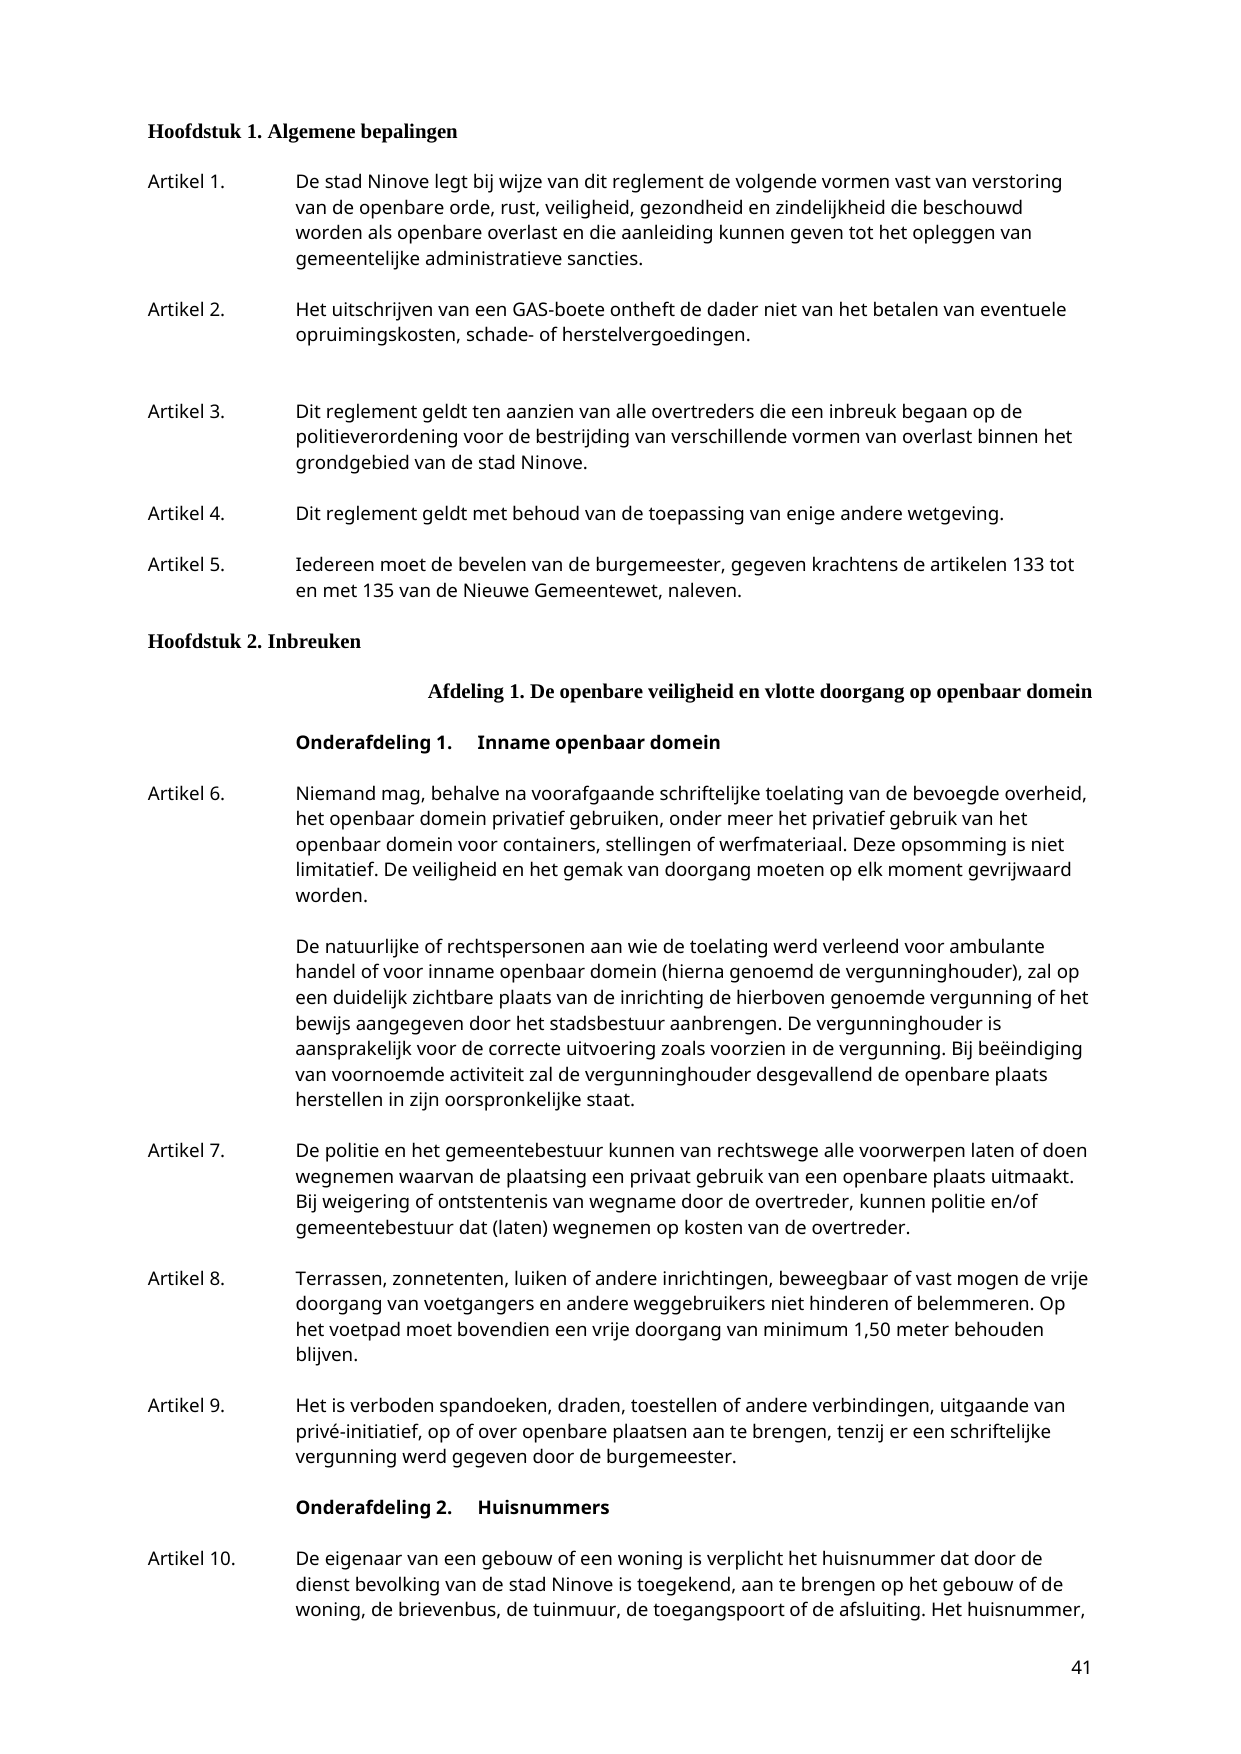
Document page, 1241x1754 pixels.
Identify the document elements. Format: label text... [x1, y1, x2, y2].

subtitle Het is verboden spandoeken, draden, toestellen of andere verbindingen, uitgaande van privé-initiatief, op of over openbare plaatsen aan te brengen, tenzij er een schriftelijke vergunning werd gegeven door de burgemeester. [148, 1393, 1092, 1469]
subtitle Terrassen, zonnetenten, luiken of andere inrichtingen, beweegbaar of vast mogen de vrije doorgang van voetgangers en andere weggebruikers niet hinderen of belemmeren. Op het voetpad moet bovendien een vrije doorgang van minimum 1,50 meter behouden blijven. [148, 1265, 1092, 1367]
subtitle Iedereen moet de bevelen van de burgemeester, gegeven krachtens de artikelen 133 tot en met 135 van de Nieuwe Gemeentewet, naleven. [148, 551, 1092, 602]
subtitle Hoofdstuk 1. Algemene bepalingen [148, 118, 1092, 143]
subtitle Hoofdstuk 2. Inbreuken [148, 628, 1092, 653]
subtitle De stad Ninove legt bij wijze van dit reglement de volgende vormen vast van verstoring van de openbare orde, rust, veiligheid, gezondheid en zindelijkheid die beschouwd worden als openbare overlast en die aanleiding kunnen geven tot het opleggen van gemeentelijke administratieve sancties. [148, 169, 1092, 271]
subtitle Dit reglement geldt ten aanzien van alle overtreders die een inbreuk begaan op de politieverordening voor de bestrijding van verschillende vormen van overlast binnen het grondgebied van de stad Ninove. [148, 398, 1092, 475]
subtitle Afdeling 1. De openbare veiligheid en vlotte doorgang op openbaar domein [295, 678, 1092, 703]
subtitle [148, 1546, 1092, 1622]
subtitle Dit reglement geldt met behoud van de toepassing van enige andere wetgeving. [148, 500, 1092, 526]
subtitle Inname openbaar domein [295, 729, 1092, 754]
subtitle Het uitschrijven van een GAS-boete ontheft de dader niet van het betalen van eventuele opruimingskosten, schade- of herstelvergoedingen. [148, 296, 1092, 347]
subtitle Huisnummers [295, 1495, 1092, 1520]
text De natuurlijke of rechtspersonen aan wie de toelating werd verleend voor ambulante handel of voor inname openbaar domein (hierna genoemd de vergunninghouder), zal op een duidelijk zichtbare plaats van de inrichting de hierboven genoemde vergunning of het bewijs aangegeven door het stadsbestuur aanbrengen. De vergunninghouder is aansprakelijk voor de correcte uitvoering zoals voorzien in de vergunning. Bij beëindiging van voornoemde activiteit zal de vergunninghouder desgevallend de openbare plaats herstellen in zijn oorspronkelijke staat. [295, 933, 1092, 1112]
subtitle De politie en het gemeentebestuur kunnen van rechtswege alle voorwerpen laten of doen wegnemen waarvan de plaatsing een privaat gebruik van een openbare plaats uitmaakt. Bij weigering of ontstentenis van wegname door de overtreder, kunnen politie en/of gemeentebestuur dat (laten) wegnemen op kosten van de overtreder. [148, 1137, 1092, 1239]
subtitle Niemand mag, behalve na voorafgaande schriftelijke toelating van de bevoegde overheid, het openbaar domein privatief gebruiken, onder meer het privatief gebruik van het openbaar domein voor containers, stellingen of werfmateriaal. Deze opsomming is niet limitatief. De veiligheid en het gemak van doorgang moeten op elk moment gevrijwaard worden. [148, 780, 1092, 908]
